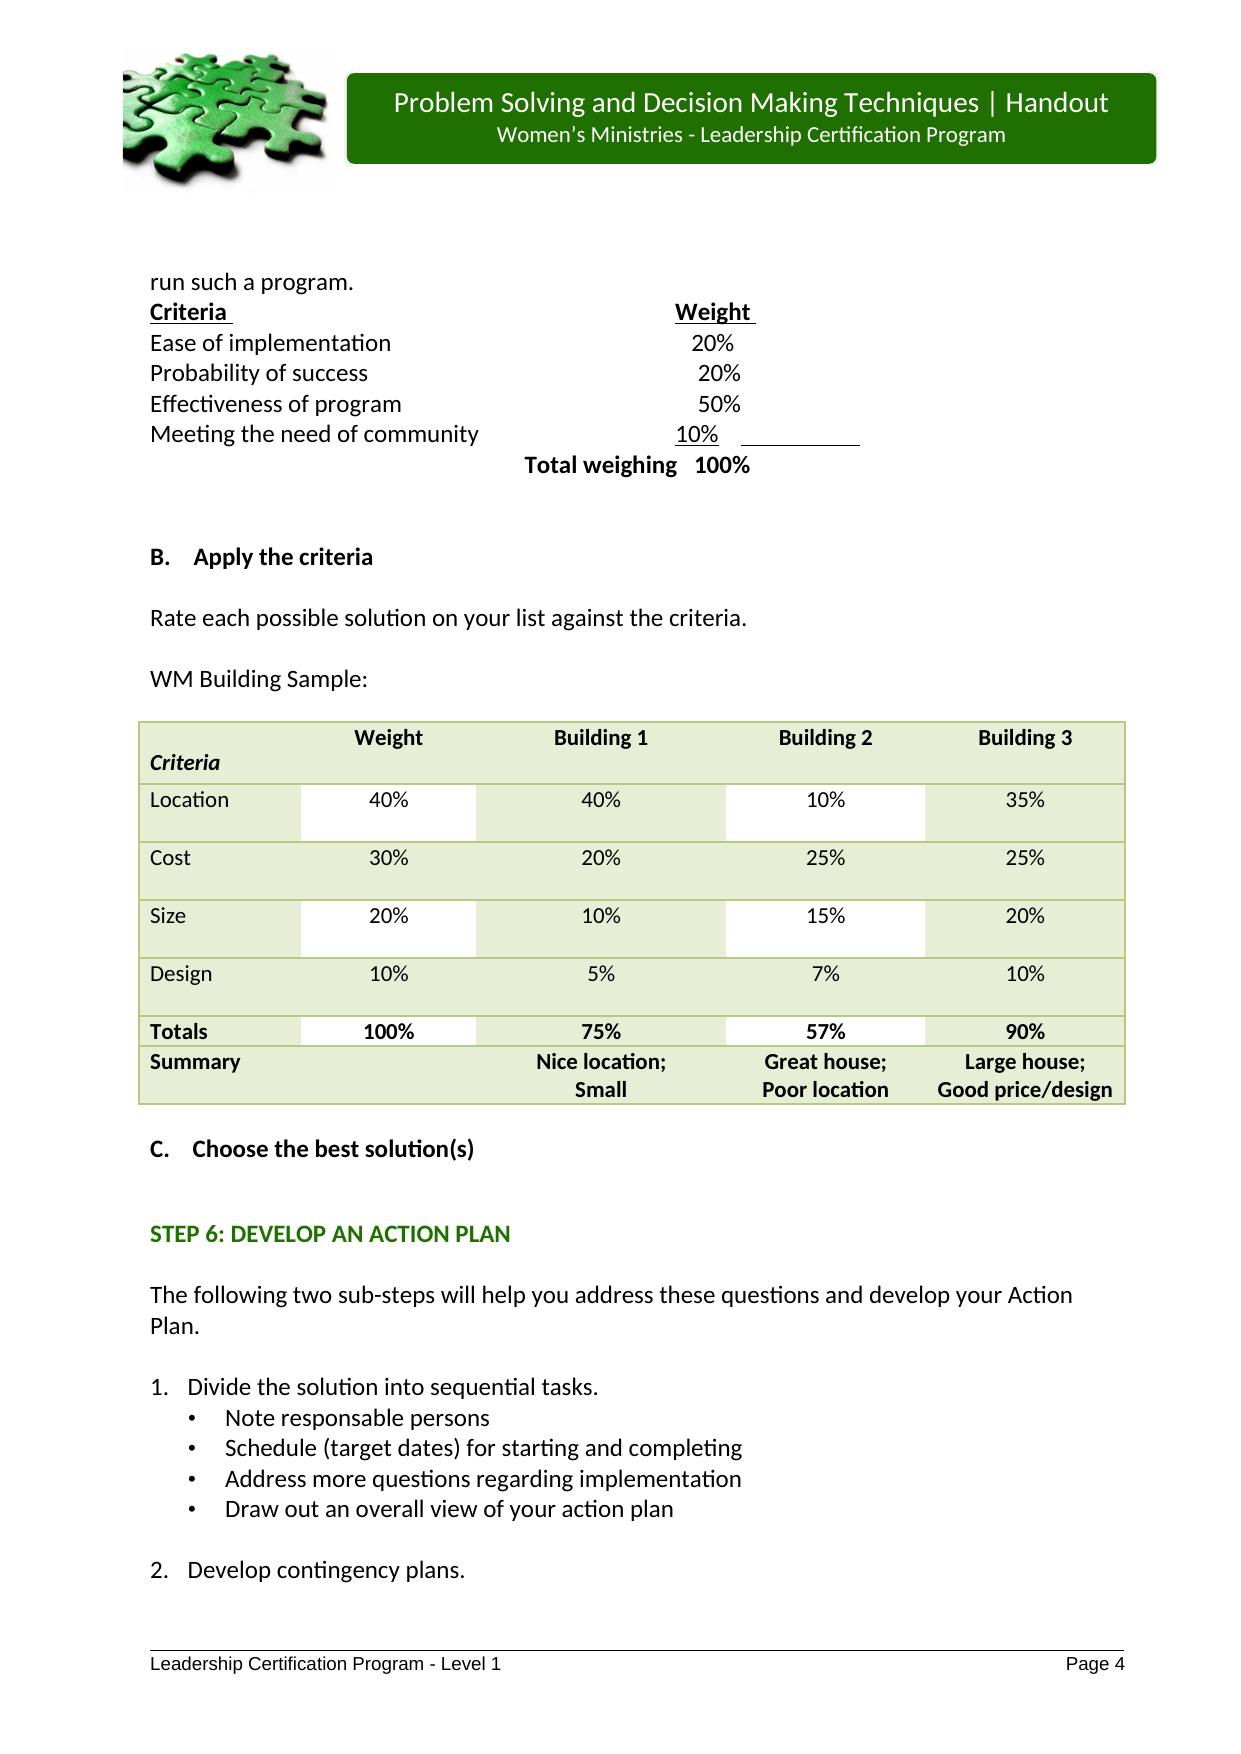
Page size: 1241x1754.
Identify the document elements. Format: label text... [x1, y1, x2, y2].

table_cell [301, 1047, 476, 1103]
text B. Apply the criteria [150, 541, 1125, 571]
table_cell 25% [925, 843, 1124, 899]
table_cell 57% [726, 1017, 925, 1045]
table_cell 5% [476, 959, 726, 1015]
table_cell Summary [140, 1047, 301, 1103]
table_cell 100% [301, 1017, 476, 1045]
table_cell 30% [301, 843, 476, 899]
table_cell 10% [726, 785, 925, 841]
table_cell Totals [140, 1017, 301, 1045]
list Meeting the need of community 10% [150, 418, 1125, 449]
table_cell 25% [726, 843, 925, 899]
list Address more questions regarding implementation [187, 1463, 1125, 1494]
table_header Building 2 [726, 723, 925, 783]
table_header Criteria [140, 723, 301, 783]
table_header Building 1 [476, 723, 726, 783]
table_cell Nice location; Small [476, 1047, 726, 1103]
list Develop contingency plans. [150, 1555, 1125, 1585]
table_cell 7% [726, 959, 925, 1015]
list Effectiveness of program 50% [150, 388, 1125, 418]
table_cell 90% [925, 1017, 1124, 1045]
list Ease of implementation 20% [150, 327, 1125, 357]
table_cell Large house; Good price/design [925, 1047, 1124, 1103]
table_cell 10% [925, 959, 1124, 1015]
table_cell Cost [140, 843, 301, 899]
table_cell Location [140, 785, 301, 841]
table_cell Size [140, 901, 301, 957]
table_cell 10% [476, 901, 726, 957]
table_cell 35% [925, 785, 1124, 841]
table_cell 40% [476, 785, 726, 841]
subtitle STEP 6: DEVELOP AN ACTION PLAN [150, 1218, 1125, 1249]
list Divide the solution into sequential tasks. [150, 1371, 1125, 1402]
table_cell 20% [476, 843, 726, 899]
list Rate each possible solution on your list against the criteria. [150, 602, 1125, 632]
table_cell Design [140, 959, 301, 1015]
table_header Weight [301, 723, 476, 783]
subtitle Total weighing 100% [150, 449, 1125, 479]
table_header Building 3 [925, 723, 1124, 783]
table_cell 40% [301, 785, 476, 841]
list WM Building Sample: [150, 663, 1125, 693]
picture [122, 46, 333, 194]
list Draw out an overall view of your action plan [187, 1494, 1125, 1524]
table_cell Great house; Poor location [726, 1047, 925, 1103]
list Schedule (target dates) for starting and completing [187, 1433, 1125, 1463]
table_cell 20% [301, 901, 476, 957]
list The following two sub-steps will help you address these questions and develop your Action Plan. [150, 1279, 1125, 1341]
text C. Choose the best solution(s) [150, 1133, 1125, 1164]
table_cell 10% [301, 959, 476, 1015]
list Note responsable persons [187, 1402, 1125, 1433]
table_cell 15% [726, 901, 925, 957]
table_cell 20% [925, 901, 1124, 957]
list Criteria Weight [150, 296, 1125, 327]
list Probability of success 20% [150, 357, 1125, 388]
table_cell 75% [476, 1017, 726, 1045]
